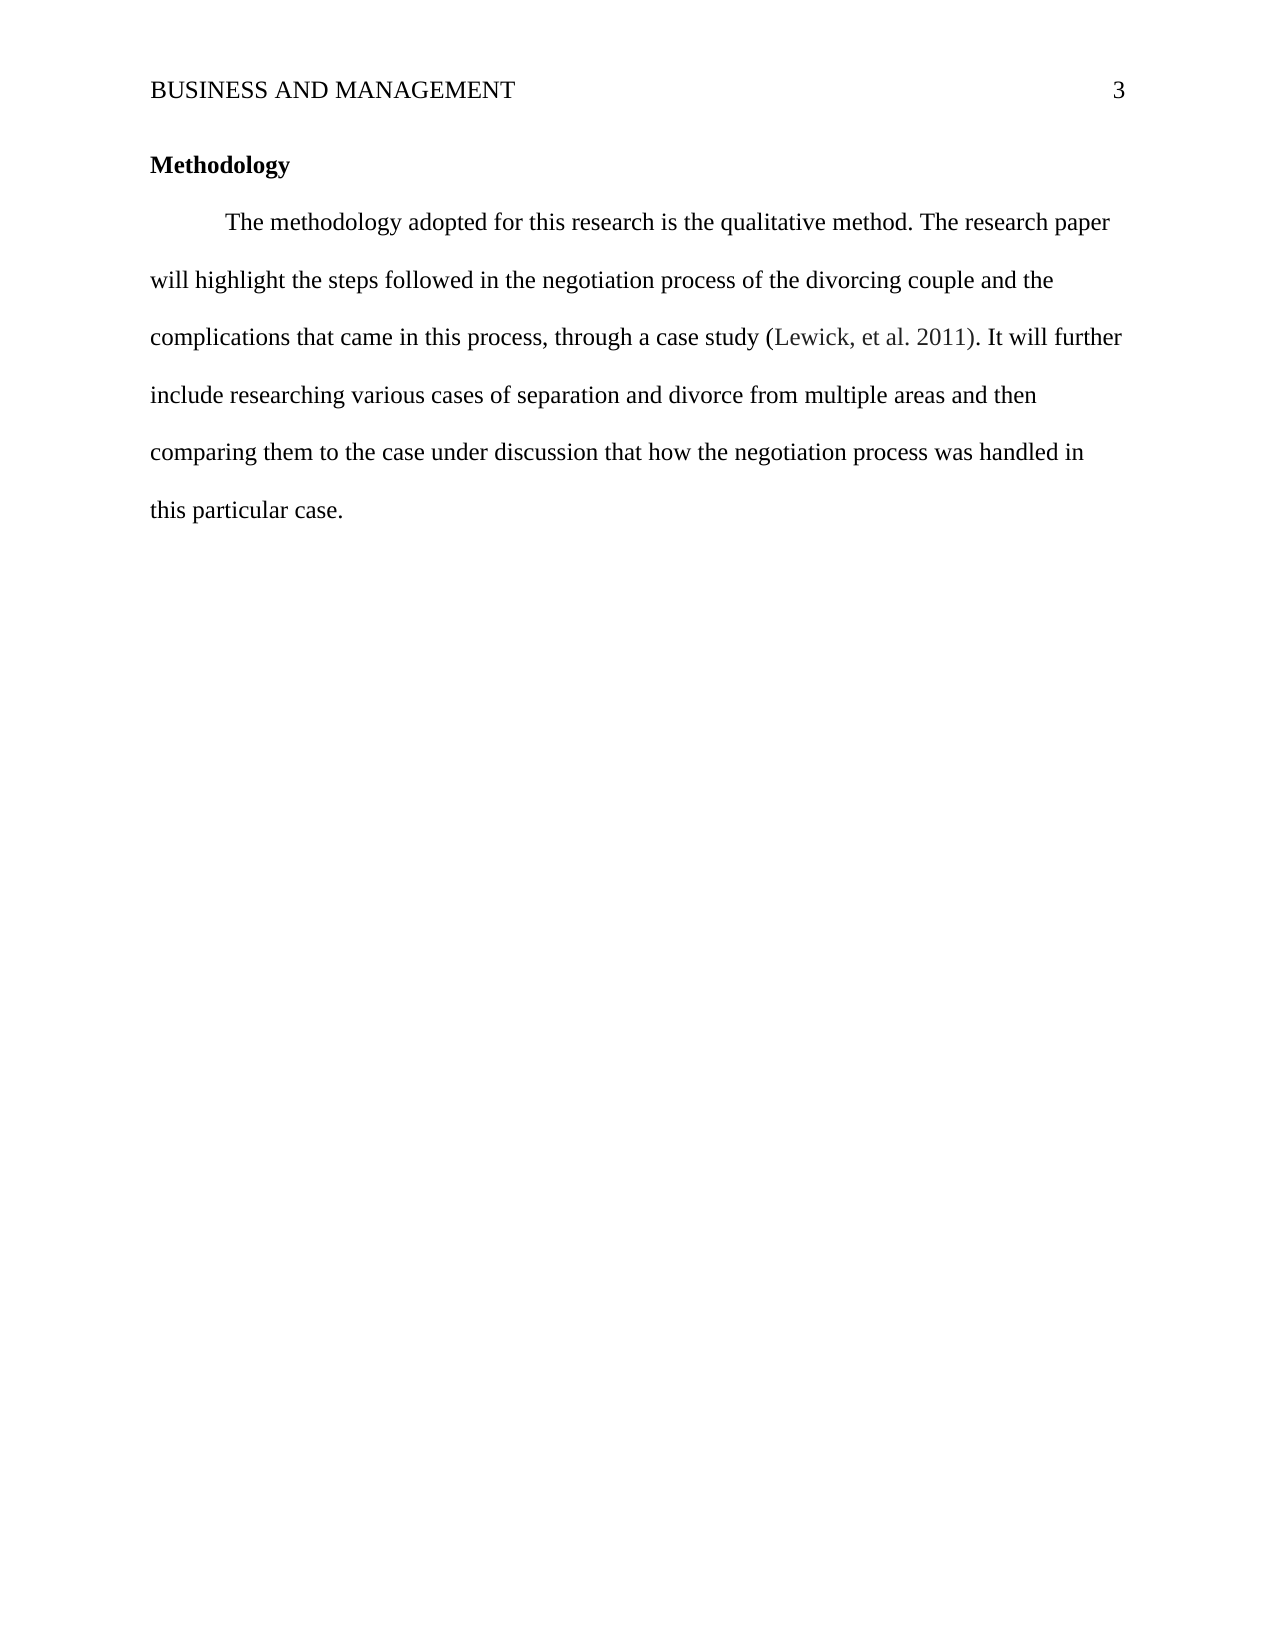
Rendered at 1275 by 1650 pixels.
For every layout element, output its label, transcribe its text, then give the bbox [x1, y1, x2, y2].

text The methodology adopted for this research is the qualitative method. The research paper will highlight the steps followed in the negotiation process of the divorcing couple and the complications that came in this process, through a case study (Lewick, et al. 2011). It will further include researching various cases of separation and divorce from multiple areas and then comparing them to the case under discussion that how the negotiation process was handled in this particular case. [150, 207, 1125, 524]
text Methodology [150, 150, 1125, 179]
